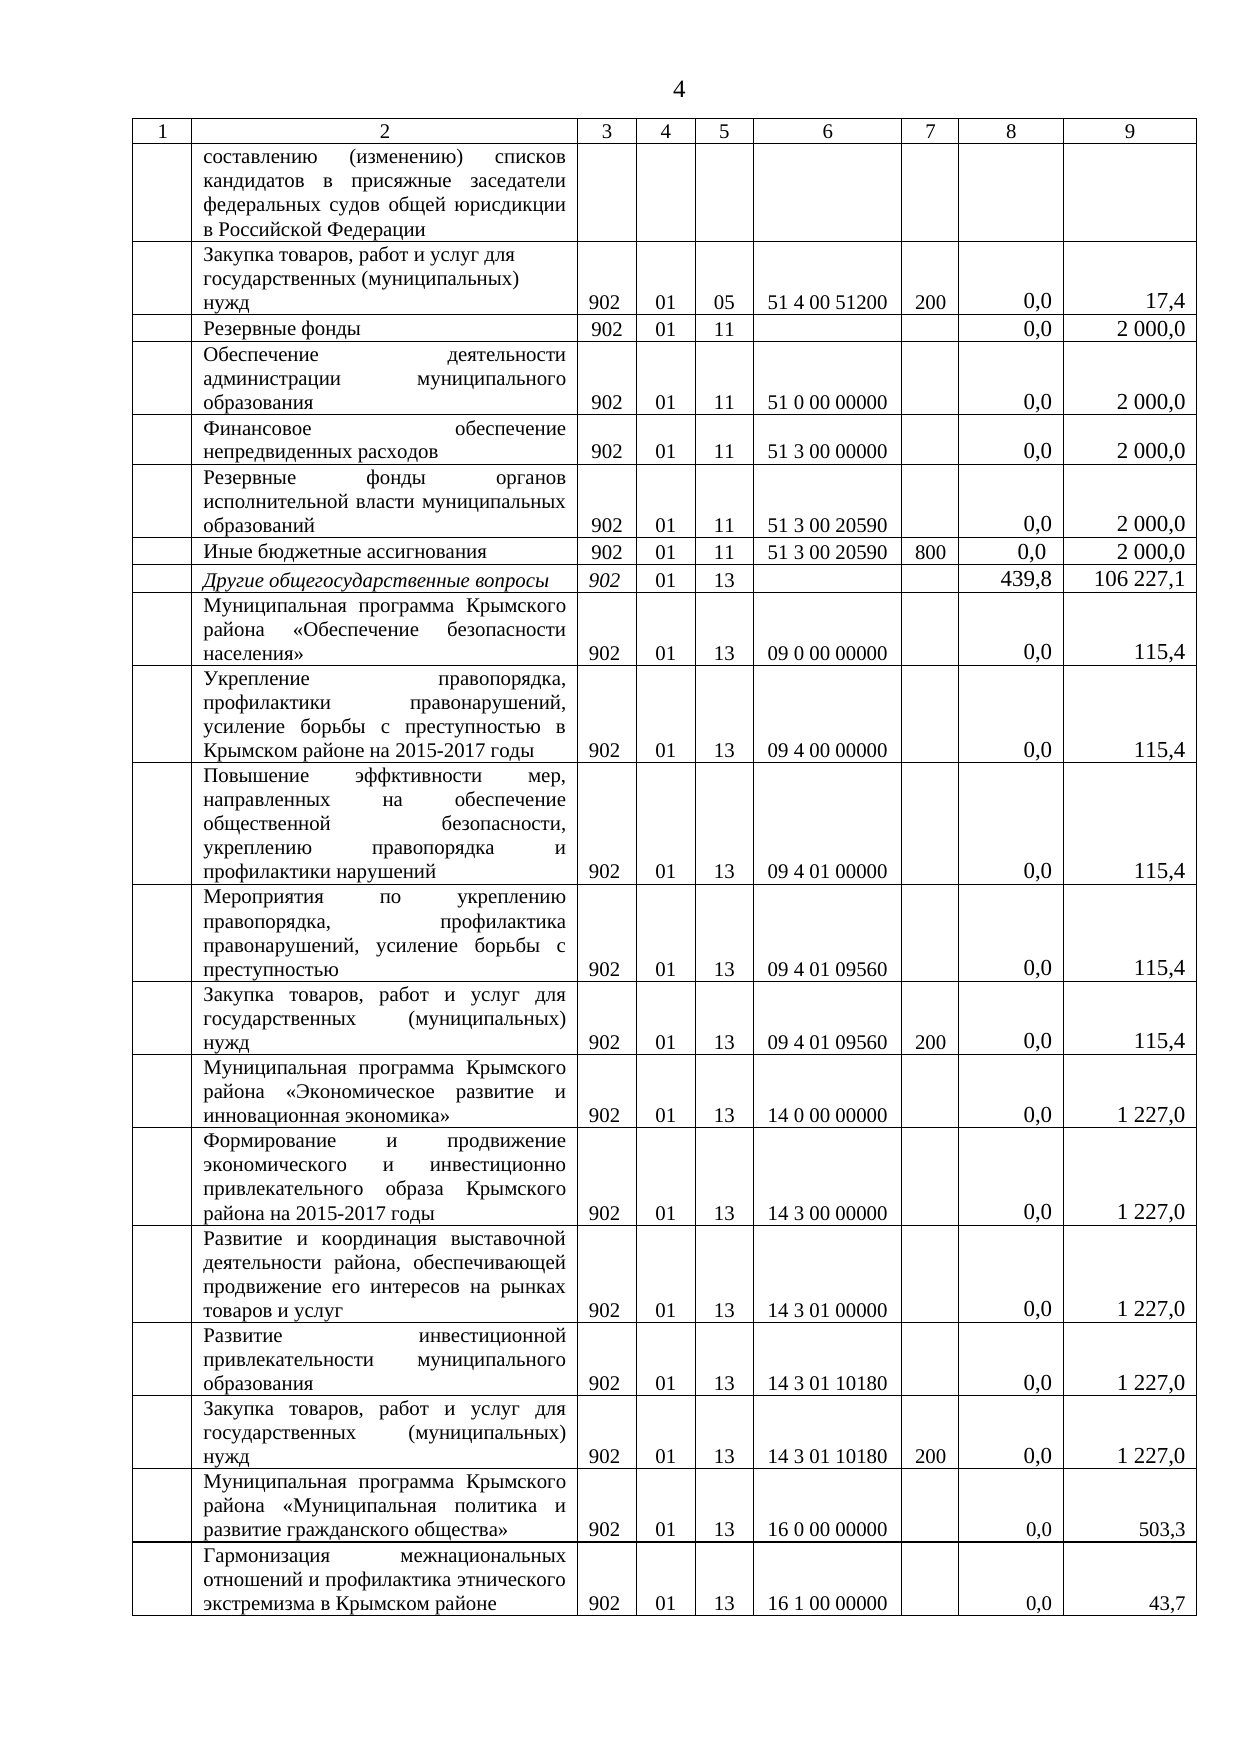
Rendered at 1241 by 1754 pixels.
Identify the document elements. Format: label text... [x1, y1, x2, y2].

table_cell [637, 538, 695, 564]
table_header 2 [192, 119, 577, 143]
table_header 5 [696, 119, 753, 143]
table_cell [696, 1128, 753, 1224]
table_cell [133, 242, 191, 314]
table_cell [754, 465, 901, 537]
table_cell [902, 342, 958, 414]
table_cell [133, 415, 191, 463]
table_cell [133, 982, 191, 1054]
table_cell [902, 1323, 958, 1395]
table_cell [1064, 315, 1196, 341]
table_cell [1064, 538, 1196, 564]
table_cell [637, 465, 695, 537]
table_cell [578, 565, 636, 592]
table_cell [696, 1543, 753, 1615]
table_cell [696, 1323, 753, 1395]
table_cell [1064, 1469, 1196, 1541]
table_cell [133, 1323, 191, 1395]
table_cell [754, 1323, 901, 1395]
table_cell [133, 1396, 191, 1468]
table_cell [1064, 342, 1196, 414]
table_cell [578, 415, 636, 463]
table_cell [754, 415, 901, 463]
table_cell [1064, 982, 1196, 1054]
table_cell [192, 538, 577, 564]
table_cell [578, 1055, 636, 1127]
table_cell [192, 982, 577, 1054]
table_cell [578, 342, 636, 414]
table_header 1 [133, 119, 191, 143]
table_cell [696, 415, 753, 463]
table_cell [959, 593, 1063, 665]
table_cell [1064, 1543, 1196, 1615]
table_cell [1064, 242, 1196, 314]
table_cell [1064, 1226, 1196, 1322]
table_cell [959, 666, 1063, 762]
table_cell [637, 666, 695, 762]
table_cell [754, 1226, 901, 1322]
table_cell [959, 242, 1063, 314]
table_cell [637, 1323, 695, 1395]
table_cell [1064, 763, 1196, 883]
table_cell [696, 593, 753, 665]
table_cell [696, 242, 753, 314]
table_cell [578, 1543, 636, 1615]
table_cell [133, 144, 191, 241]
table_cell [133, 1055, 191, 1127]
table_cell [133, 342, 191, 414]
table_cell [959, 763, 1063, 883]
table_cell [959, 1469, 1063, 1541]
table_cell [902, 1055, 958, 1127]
table_header 3 [578, 119, 636, 143]
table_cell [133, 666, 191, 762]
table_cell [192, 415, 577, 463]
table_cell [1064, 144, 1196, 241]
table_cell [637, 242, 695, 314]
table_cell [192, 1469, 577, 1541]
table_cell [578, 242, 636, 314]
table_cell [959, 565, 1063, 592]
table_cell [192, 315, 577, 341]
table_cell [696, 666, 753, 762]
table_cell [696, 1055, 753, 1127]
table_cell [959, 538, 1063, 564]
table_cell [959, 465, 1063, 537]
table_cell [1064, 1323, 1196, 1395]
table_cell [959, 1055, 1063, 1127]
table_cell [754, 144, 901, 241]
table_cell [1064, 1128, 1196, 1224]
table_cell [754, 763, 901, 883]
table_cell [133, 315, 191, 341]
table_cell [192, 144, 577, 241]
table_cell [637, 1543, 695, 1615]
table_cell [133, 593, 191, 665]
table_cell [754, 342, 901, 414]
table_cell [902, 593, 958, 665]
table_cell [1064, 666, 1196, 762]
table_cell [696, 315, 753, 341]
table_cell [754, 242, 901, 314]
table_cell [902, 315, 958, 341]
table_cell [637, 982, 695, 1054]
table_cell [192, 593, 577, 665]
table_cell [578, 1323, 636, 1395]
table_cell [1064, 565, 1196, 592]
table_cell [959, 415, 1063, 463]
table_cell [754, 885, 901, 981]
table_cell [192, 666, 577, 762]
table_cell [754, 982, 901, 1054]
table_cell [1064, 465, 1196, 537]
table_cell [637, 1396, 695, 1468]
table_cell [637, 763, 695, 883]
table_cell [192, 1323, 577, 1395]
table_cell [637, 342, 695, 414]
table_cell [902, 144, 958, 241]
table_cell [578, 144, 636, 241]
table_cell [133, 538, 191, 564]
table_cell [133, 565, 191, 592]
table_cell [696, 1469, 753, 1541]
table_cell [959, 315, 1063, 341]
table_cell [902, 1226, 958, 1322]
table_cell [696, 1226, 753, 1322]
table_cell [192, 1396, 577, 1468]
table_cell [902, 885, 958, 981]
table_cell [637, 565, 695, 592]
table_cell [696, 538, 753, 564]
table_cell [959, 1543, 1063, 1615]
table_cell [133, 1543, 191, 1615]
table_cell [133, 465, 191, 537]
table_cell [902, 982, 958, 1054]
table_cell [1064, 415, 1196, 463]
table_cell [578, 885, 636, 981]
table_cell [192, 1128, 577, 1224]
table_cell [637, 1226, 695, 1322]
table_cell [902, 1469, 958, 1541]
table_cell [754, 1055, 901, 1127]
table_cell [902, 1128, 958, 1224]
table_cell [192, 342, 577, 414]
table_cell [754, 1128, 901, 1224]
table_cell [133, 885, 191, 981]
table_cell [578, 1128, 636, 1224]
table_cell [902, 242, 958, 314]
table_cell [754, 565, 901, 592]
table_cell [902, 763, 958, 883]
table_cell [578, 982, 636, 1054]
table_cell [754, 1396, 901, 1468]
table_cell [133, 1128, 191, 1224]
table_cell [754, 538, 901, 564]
table_header 6 [754, 119, 901, 143]
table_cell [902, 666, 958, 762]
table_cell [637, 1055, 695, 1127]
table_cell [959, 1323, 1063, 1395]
table_header 4 [637, 119, 695, 143]
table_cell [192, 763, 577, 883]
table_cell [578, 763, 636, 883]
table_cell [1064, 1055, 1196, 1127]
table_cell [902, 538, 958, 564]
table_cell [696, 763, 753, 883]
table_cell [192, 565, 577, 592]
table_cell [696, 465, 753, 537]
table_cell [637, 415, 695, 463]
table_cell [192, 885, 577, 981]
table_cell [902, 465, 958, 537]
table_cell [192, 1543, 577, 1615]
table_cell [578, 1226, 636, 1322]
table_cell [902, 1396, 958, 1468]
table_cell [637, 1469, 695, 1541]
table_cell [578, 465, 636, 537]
table_header 7 [902, 119, 958, 143]
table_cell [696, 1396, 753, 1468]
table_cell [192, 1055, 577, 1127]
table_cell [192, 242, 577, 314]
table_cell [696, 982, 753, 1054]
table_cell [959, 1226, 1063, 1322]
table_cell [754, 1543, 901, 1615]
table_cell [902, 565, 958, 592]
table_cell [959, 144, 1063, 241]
table_header 9 [1064, 119, 1196, 143]
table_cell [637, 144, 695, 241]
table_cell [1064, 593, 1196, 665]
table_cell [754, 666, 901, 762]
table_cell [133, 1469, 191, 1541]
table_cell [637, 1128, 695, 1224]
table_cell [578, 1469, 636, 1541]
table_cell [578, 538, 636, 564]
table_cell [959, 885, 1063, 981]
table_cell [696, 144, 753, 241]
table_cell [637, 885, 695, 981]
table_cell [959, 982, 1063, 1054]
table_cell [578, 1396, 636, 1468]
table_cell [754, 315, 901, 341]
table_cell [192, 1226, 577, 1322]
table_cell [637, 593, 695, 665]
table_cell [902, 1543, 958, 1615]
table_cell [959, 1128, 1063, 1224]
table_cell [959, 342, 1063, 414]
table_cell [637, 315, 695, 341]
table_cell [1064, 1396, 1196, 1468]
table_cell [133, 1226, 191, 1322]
table_header 8 [959, 119, 1063, 143]
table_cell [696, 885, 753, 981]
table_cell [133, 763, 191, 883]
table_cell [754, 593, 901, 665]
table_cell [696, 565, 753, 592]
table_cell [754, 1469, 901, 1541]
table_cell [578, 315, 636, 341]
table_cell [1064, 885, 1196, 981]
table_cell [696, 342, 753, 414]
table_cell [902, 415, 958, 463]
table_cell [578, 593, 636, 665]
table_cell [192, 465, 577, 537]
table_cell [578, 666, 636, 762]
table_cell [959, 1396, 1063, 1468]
